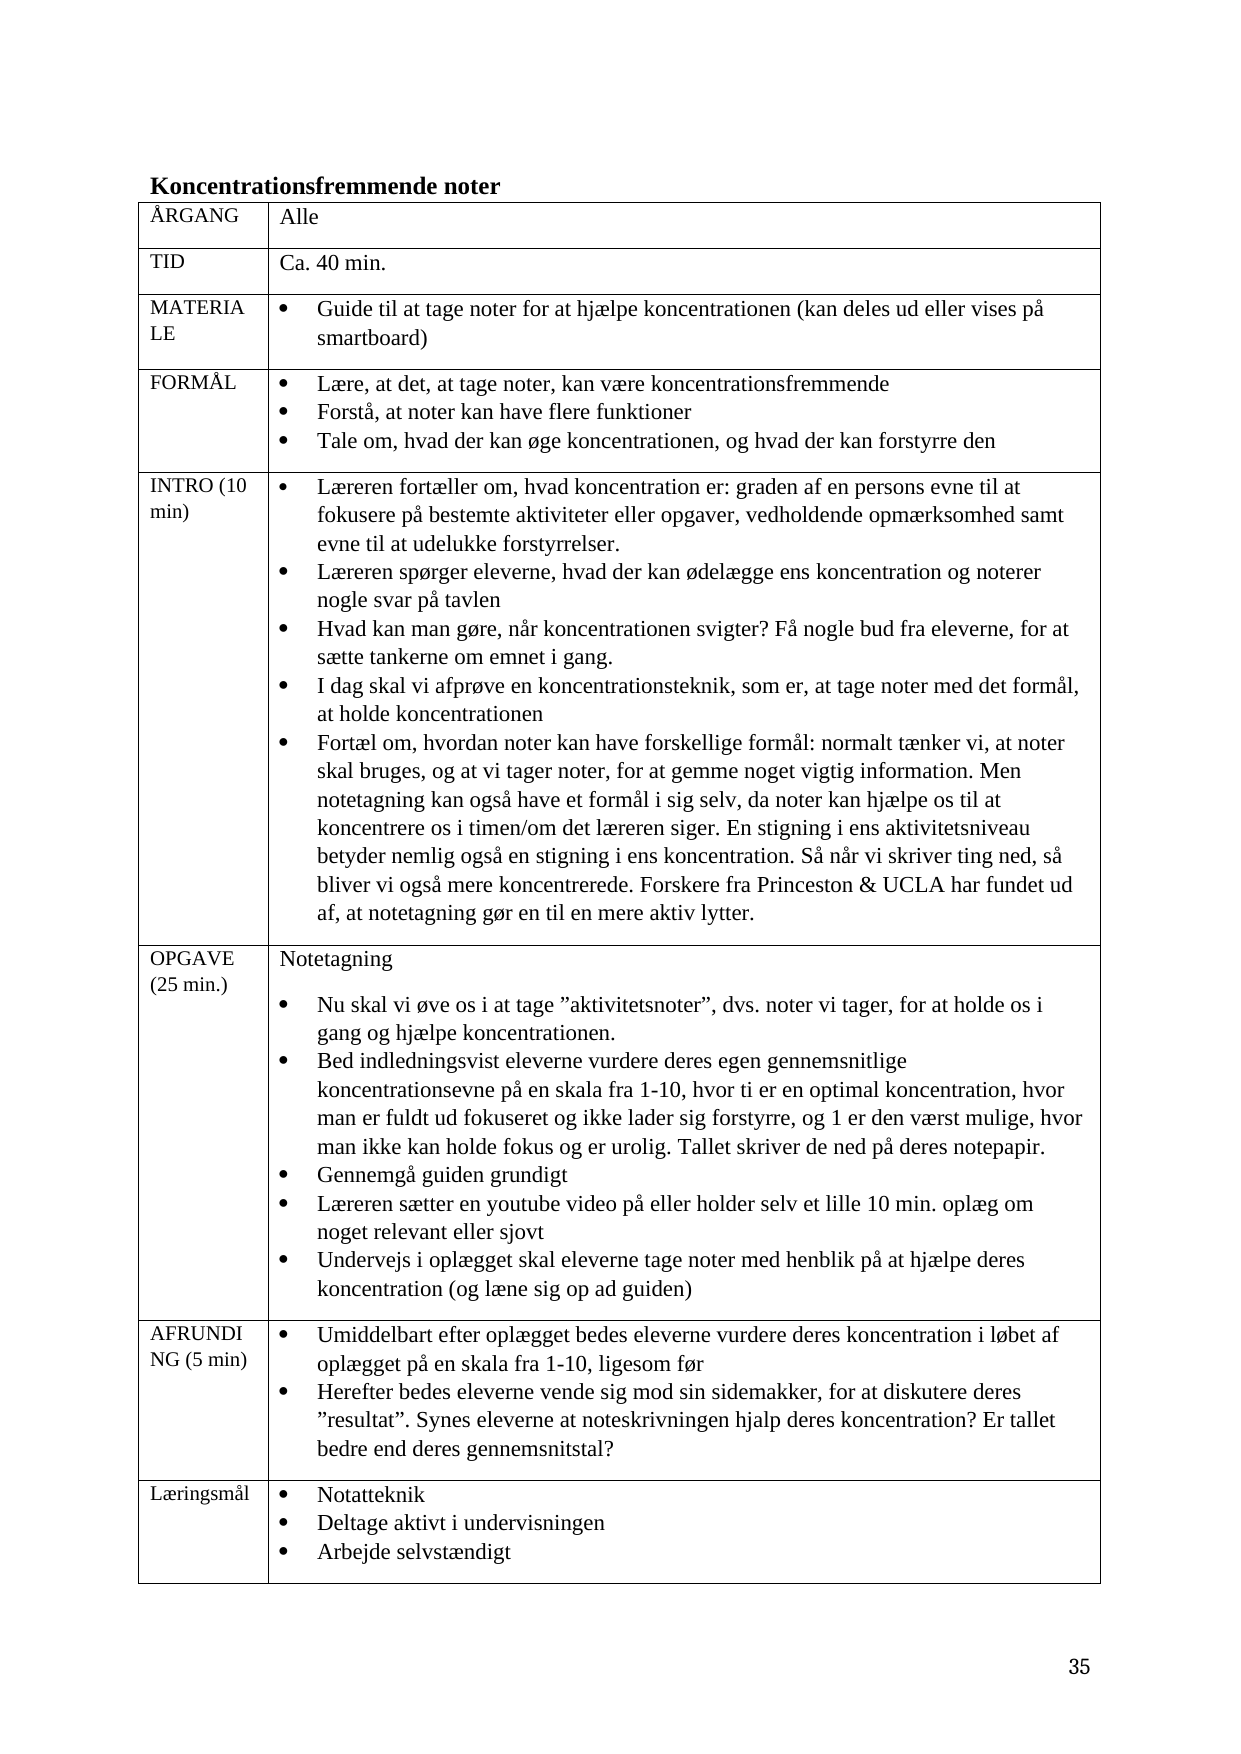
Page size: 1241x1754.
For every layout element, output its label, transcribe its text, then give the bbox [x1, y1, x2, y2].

table_cell Ca. 40 min. [269, 249, 1100, 294]
table_cell INTRO (10 min) [139, 473, 268, 944]
table_cell MATERIALE [139, 295, 268, 369]
table_cell Notatteknik Deltage aktivt i undervisningen Arbejde selvstændigt [269, 1481, 1100, 1583]
table_cell Læringsmål [139, 1481, 268, 1583]
table_cell Lære, at det, at tage noter, kan være koncentrationsfremmende Forstå, at noter kan have flere funktioner Tale om, hvad der kan øge koncentrationen, og hvad der kan forstyrre den [269, 370, 1100, 472]
table_cell AFRUNDING (5 min) [139, 1321, 268, 1480]
table_header Alle [269, 203, 1100, 248]
table_cell TID [139, 249, 268, 294]
table_cell Notetagning Nu skal vi øve os i at tage ”aktivitetsnoter”, dvs. noter vi tager, for at holde os i gang og hjælpe koncentrationen. Bed indledningsvist eleverne vurdere deres egen gennemsnitlige koncentrationsevne på en skala fra 1-10, hvor ti er en optimal koncentration, hvor man er fuldt ud fokuseret og ikke lader sig forstyrre, og 1 er den værst mulige, hvor man ikke kan holde fokus og er urolig. Tallet skriver de ned på deres notepapir. Gennemgå guiden grundigt Læreren sætter en youtube video på eller holder selv et lille 10 min. oplæg om noget relevant eller sjovt Undervejs i oplægget skal eleverne tage noter med henblik på at hjælpe deres koncentration (og læne sig op ad guiden) [269, 946, 1100, 1320]
table_cell Læreren fortæller om, hvad koncentration er: graden af en persons evne til at fokusere på bestemte aktiviteter eller opgaver, vedholdende opmærksomhed samt evne til at udelukke forstyrrelser. Læreren spørger eleverne, hvad der kan ødelægge ens koncentration og noterer nogle svar på tavlen Hvad kan man gøre, når koncentrationen svigter? Få nogle bud fra eleverne, for at sætte tankerne om emnet i gang. I dag skal vi afprøve en koncentrationsteknik, som er, at tage noter med det formål, at holde koncentrationen Fortæl om, hvordan noter kan have forskellige formål: normalt tænker vi, at noter skal bruges, og at vi tager noter, for at gemme noget vigtig information. Men notetagning kan også have et formål i sig selv, da noter kan hjælpe os til at koncentrere os i timen/om det læreren siger. En stigning i ens aktivitetsniveau betyder nemlig også en stigning i ens koncentration. Så når vi skriver ting ned, så bliver vi også mere koncentrerede. Forskere fra Princeston & UCLA har fundet ud af, at notetagning gør en til en mere aktiv lytter. [269, 473, 1100, 944]
table_cell Guide til at tage noter for at hjælpe koncentrationen (kan deles ud eller vises på smartboard) [269, 295, 1100, 369]
table_cell Umiddelbart efter oplægget bedes eleverne vurdere deres koncentration i løbet af oplægget på en skala fra 1-10, ligesom før Herefter bedes eleverne vende sig mod sin sidemakker, for at diskutere deres ”resultat”. Synes eleverne at noteskrivningen hjalp deres koncentration? Er tallet bedre end deres gennemsnitstal? [269, 1321, 1100, 1480]
table_header ÅRGANG [139, 203, 268, 248]
table_cell FORMÅL [139, 370, 268, 472]
table_cell OPGAVE (25 min.) [139, 946, 268, 1320]
subtitle Koncentrationsfremmende noter [150, 171, 1090, 199]
